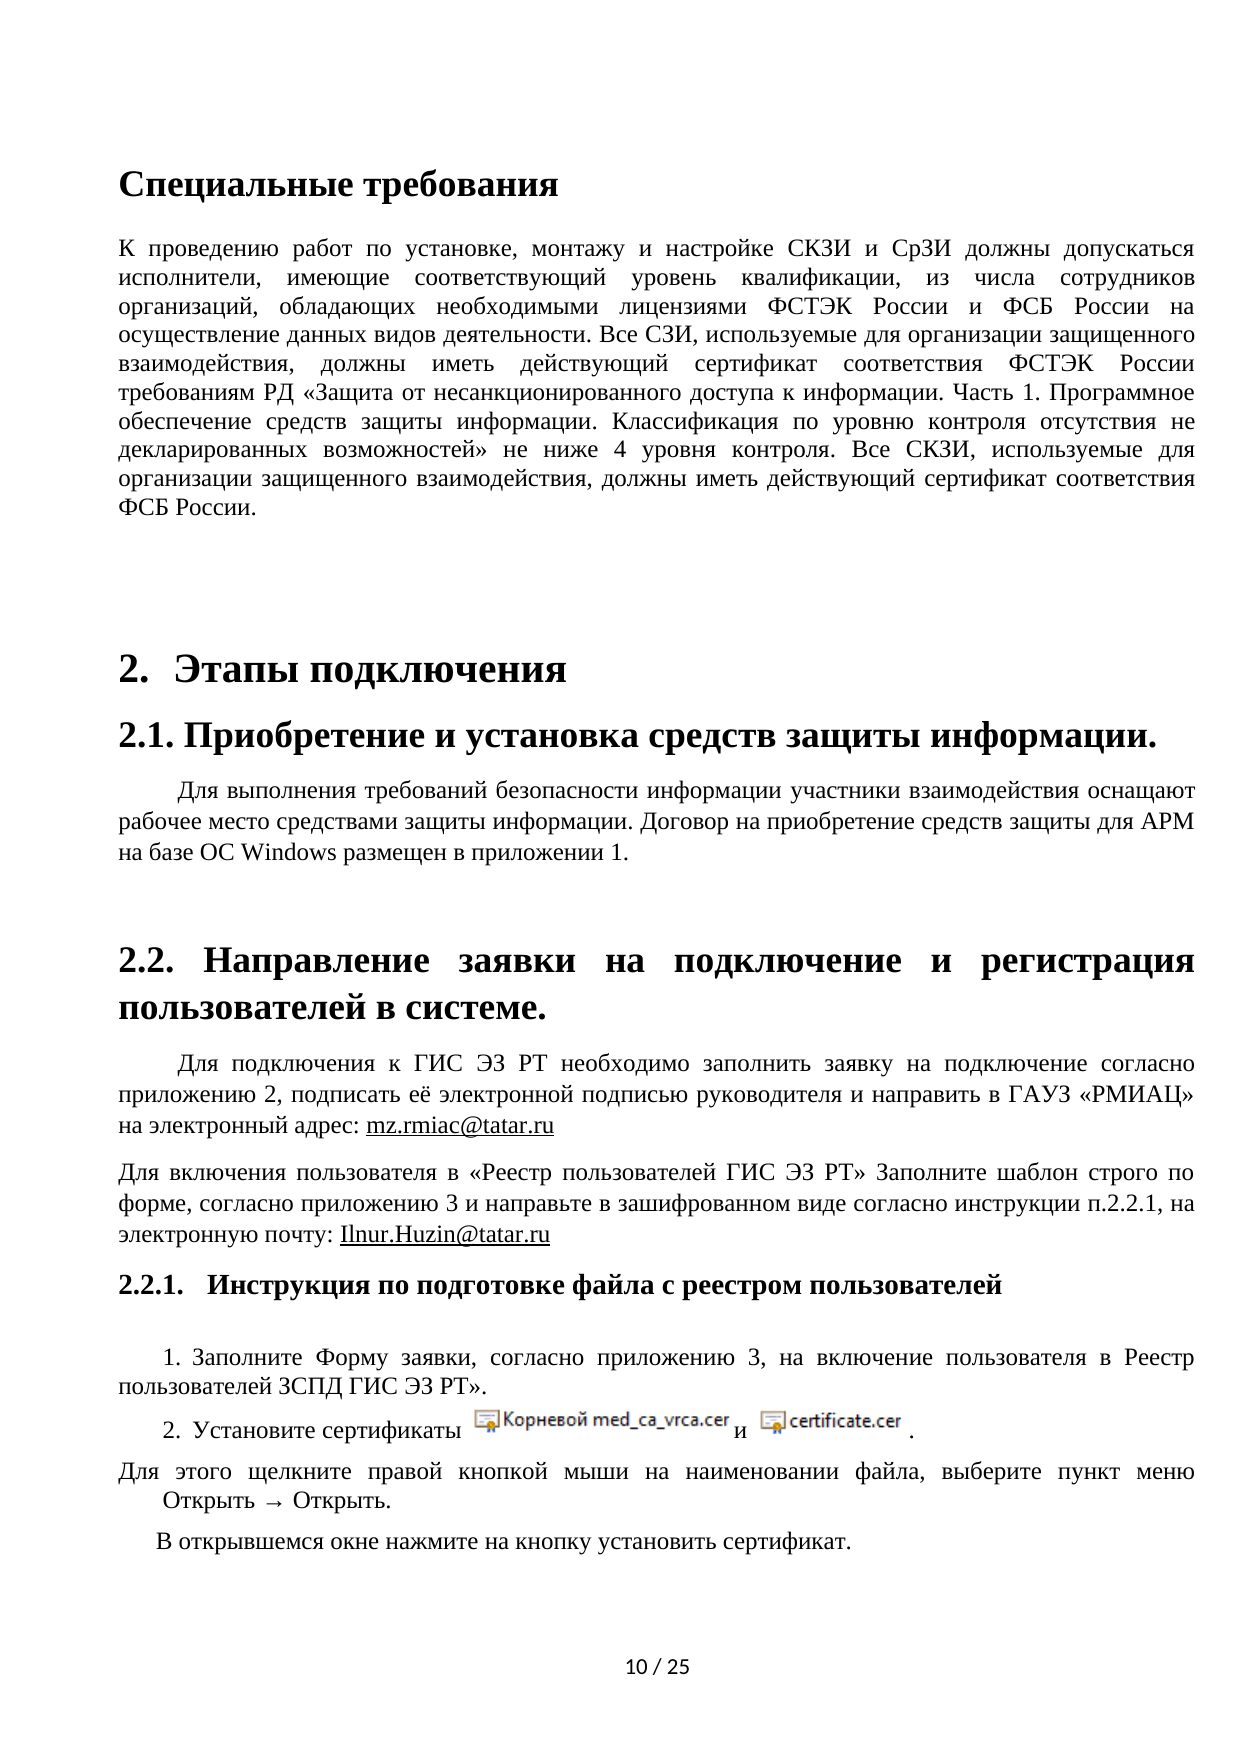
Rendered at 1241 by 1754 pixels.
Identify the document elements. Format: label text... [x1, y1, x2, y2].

list Этапы подключения [118, 644, 1196, 692]
text Для выполнения требований безопасности информации участники взаимодействия оснащают рабочее место средствами защиты информации. Договор на приобретение средств защиты для АРМ на базе OC Windows размещен в приложении 1. [118, 775, 1196, 866]
text Для подключения к ГИС ЭЗ РТ необходимо заполнить заявку на подключение согласно приложению 2, подписать её электронной подписью руководителя и направить в ГАУЗ «РМИАЦ» на электронный адрес: mz.rmiac@tatar.ru [118, 1048, 1196, 1138]
text Для включения пользователя в «Реестр пользователей ГИС ЭЗ РТ» Заполните шаблон строго по форме, согласно приложению 3 и направьте в зашифрованном виде согласно инструкции п.2.2.1, на электронную почту: Ilnur.Huzin@tatar.ru [118, 1157, 1196, 1248]
text К проведению работ по установке, монтажу и настройке СКЗИ и СрЗИ должны допускаться исполнители, имеющие соответствующий уровень квалификации, из числа сотрудников организаций, обладающих необходимыми лицензиями ФСТЭК России и ФСБ России на осуществление данных видов деятельности. Все СЗИ, используемые для организации защищенного взаимодействия, должны иметь действующий сертификат соответствия ФСТЭК России требованиям РД «Защита от несанкционированного доступа к информации. Часть 1. Программное обеспечение средств защиты информации. Классификация по уровню контроля отсутствия не декларированных возможностей» не ниже 4 уровня контроля. Все СКЗИ, используемые для организации защищенного взаимодействия, должны иметь действующий сертификат соответствия ФСБ России. [118, 233, 1196, 521]
picture [467, 1399, 734, 1439]
picture [753, 1400, 909, 1439]
text 2.2. Направление заявки на подключение и регистрация пользователей в системе. [118, 938, 1196, 1027]
text 2.1. Приобретение и установка средств защиты информации. [118, 712, 1196, 755]
list Инструкция по подготовке файла с реестром пользователей [118, 1267, 1196, 1301]
text В открывшемся окне нажмите на кнопку установить сертификат. [118, 1526, 1196, 1555]
text Для этого щелкните правой кнопкой мыши на наименовании файла, выберите пункт меню Открыть → Открыть. [118, 1456, 1196, 1514]
list Заполните Форму заявки, согласно приложению 3, на включение пользователя в Реестр пользователей ЗСПД ГИС ЭЗ РТ». [118, 1342, 1196, 1399]
text Специальные требования [118, 161, 1196, 204]
